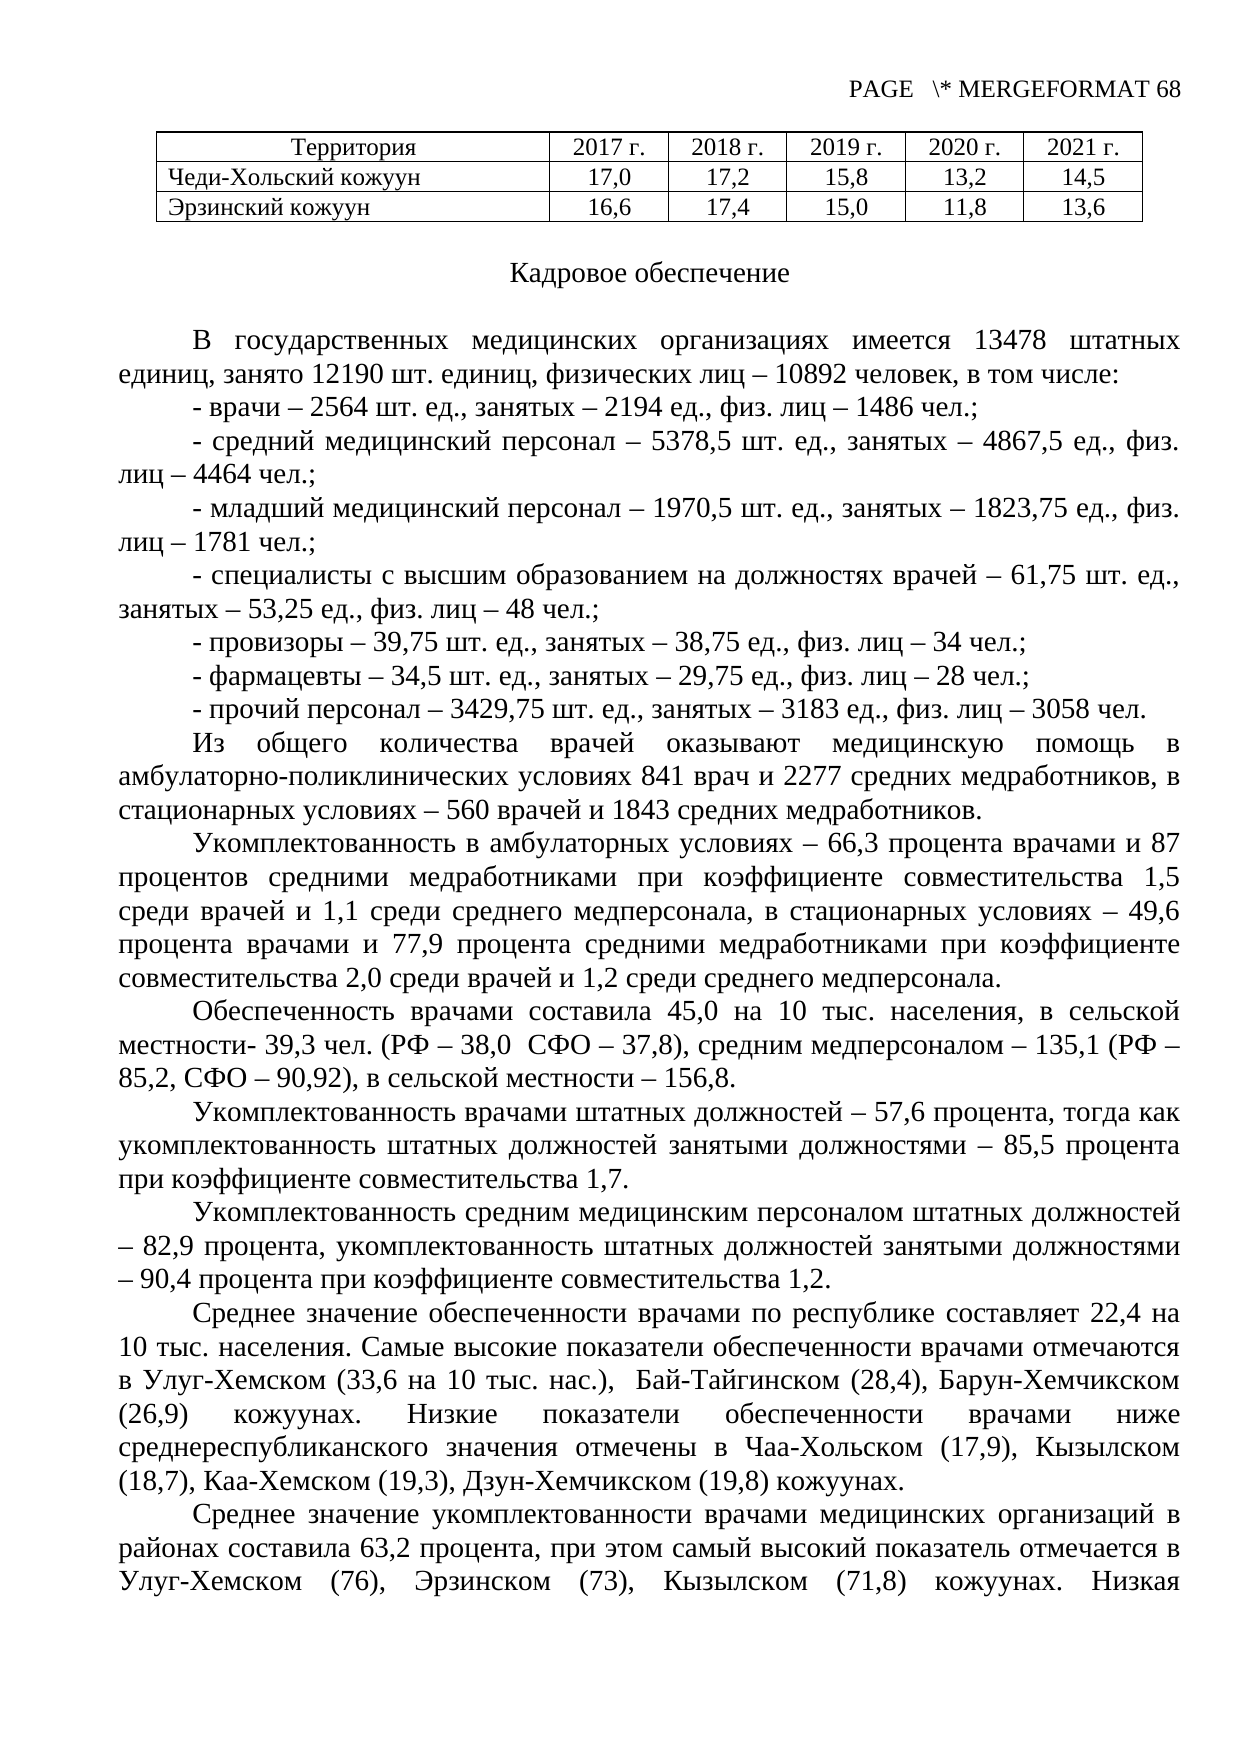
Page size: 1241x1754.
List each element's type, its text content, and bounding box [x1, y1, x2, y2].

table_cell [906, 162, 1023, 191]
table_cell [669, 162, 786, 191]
text - врачи – 2564 шт. ед., занятых – 2194 ед., физ. лиц – 1486 чел.; [118, 389, 1181, 423]
text Из общего количества врачей оказывают медицинскую помощь в амбулаторно-поликлинических условиях 841 врач и 2277 средних медработников, в стационарных условиях – 560 врачей и 1843 средних медработников. [118, 725, 1181, 826]
text - младший медицинский персонал – 1970,5 шт. ед., занятых – 1823,75 ед., физ. лиц – 1781 чел.; [118, 490, 1181, 557]
text Кадровое обеспечение [118, 255, 1181, 289]
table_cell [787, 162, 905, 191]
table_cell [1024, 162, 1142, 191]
text - провизоры – 39,75 шт. ед., занятых – 38,75 ед., физ. лиц – 34 чел.; [118, 624, 1181, 658]
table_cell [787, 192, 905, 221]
text - фармацевты – 34,5 шт. ед., занятых – 29,75 ед., физ. лиц – 28 чел.; [118, 658, 1181, 691]
text Обеспеченность врачами составила 45,0 на 10 тыс. населения, в сельской местности- 39,3 чел. (РФ – 38,0 СФО – 37,8), средним медперсоналом – 135,1 (РФ – 85,2, СФО – 90,92), в сельской местности – 156,8. [118, 993, 1181, 1094]
text Среднее значение обеспеченности врачами по республике составляет 22,4 на 10 тыс. населения. Самые высокие показатели обеспеченности врачами отмечаются в Улуг-Хемском (33,6 на 10 тыс. нас.), Бай-Тайгинском (28,4), Барун-Хемчикском (26,9) кожуунах. Низкие показатели обеспеченности врачами ниже среднереспубликанского значения отмечены в Чаа-Хольском (17,9), Кызылском (18,7), Каа-Хемском (19,3), Дзун-Хемчикском (19,8) кожуунах. [118, 1295, 1181, 1496]
text В государственных медицинских организациях имеется 13478 штатных единиц, занято 12190 шт. единиц, физических лиц – 10892 человек, в том числе: [118, 322, 1181, 389]
text Укомплектованность врачами штатных должностей – 57,6 процента, тогда как укомплектованность штатных должностей занятыми должностями – 85,5 процента при коэффициенте совместительства 1,7. [118, 1094, 1181, 1194]
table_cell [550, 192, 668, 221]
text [118, 1496, 1181, 1597]
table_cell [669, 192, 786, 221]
text Укомплектованность в амбулаторных условиях – 66,3 процента врачами и 87 процентов средними медработниками при коэффициенте совместительства 1,5 среди врачей и 1,1 среди среднего медперсонала, в стационарных условиях – 49,6 процента врачами и 77,9 процента средними медработниками при коэффициенте совместительства 2,0 среди врачей и 1,2 среди среднего медперсонала. [118, 826, 1181, 993]
text Укомплектованность средним медицинским персоналом штатных должностей – 82,9 процента, укомплектованность штатных должностей занятыми должностями – 90,4 процента при коэффициенте совместительства 1,2. [118, 1194, 1181, 1295]
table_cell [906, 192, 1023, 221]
text - прочий персонал – 3429,75 шт. ед., занятых – 3183 ед., физ. лиц – 3058 чел. [118, 691, 1181, 725]
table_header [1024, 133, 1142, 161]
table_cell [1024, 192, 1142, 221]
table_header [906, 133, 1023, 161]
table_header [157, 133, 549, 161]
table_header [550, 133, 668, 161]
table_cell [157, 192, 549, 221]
text - средний медицинский персонал – 5378,5 шт. ед., занятых – 4867,5 ед., физ. лиц – 4464 чел.; [118, 423, 1181, 490]
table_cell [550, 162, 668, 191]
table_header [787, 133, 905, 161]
text - специалисты с высшим образованием на должностях врачей – 61,75 шт. ед., занятых – 53,25 ед., физ. лиц – 48 чел.; [118, 557, 1181, 624]
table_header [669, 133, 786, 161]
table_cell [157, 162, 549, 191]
